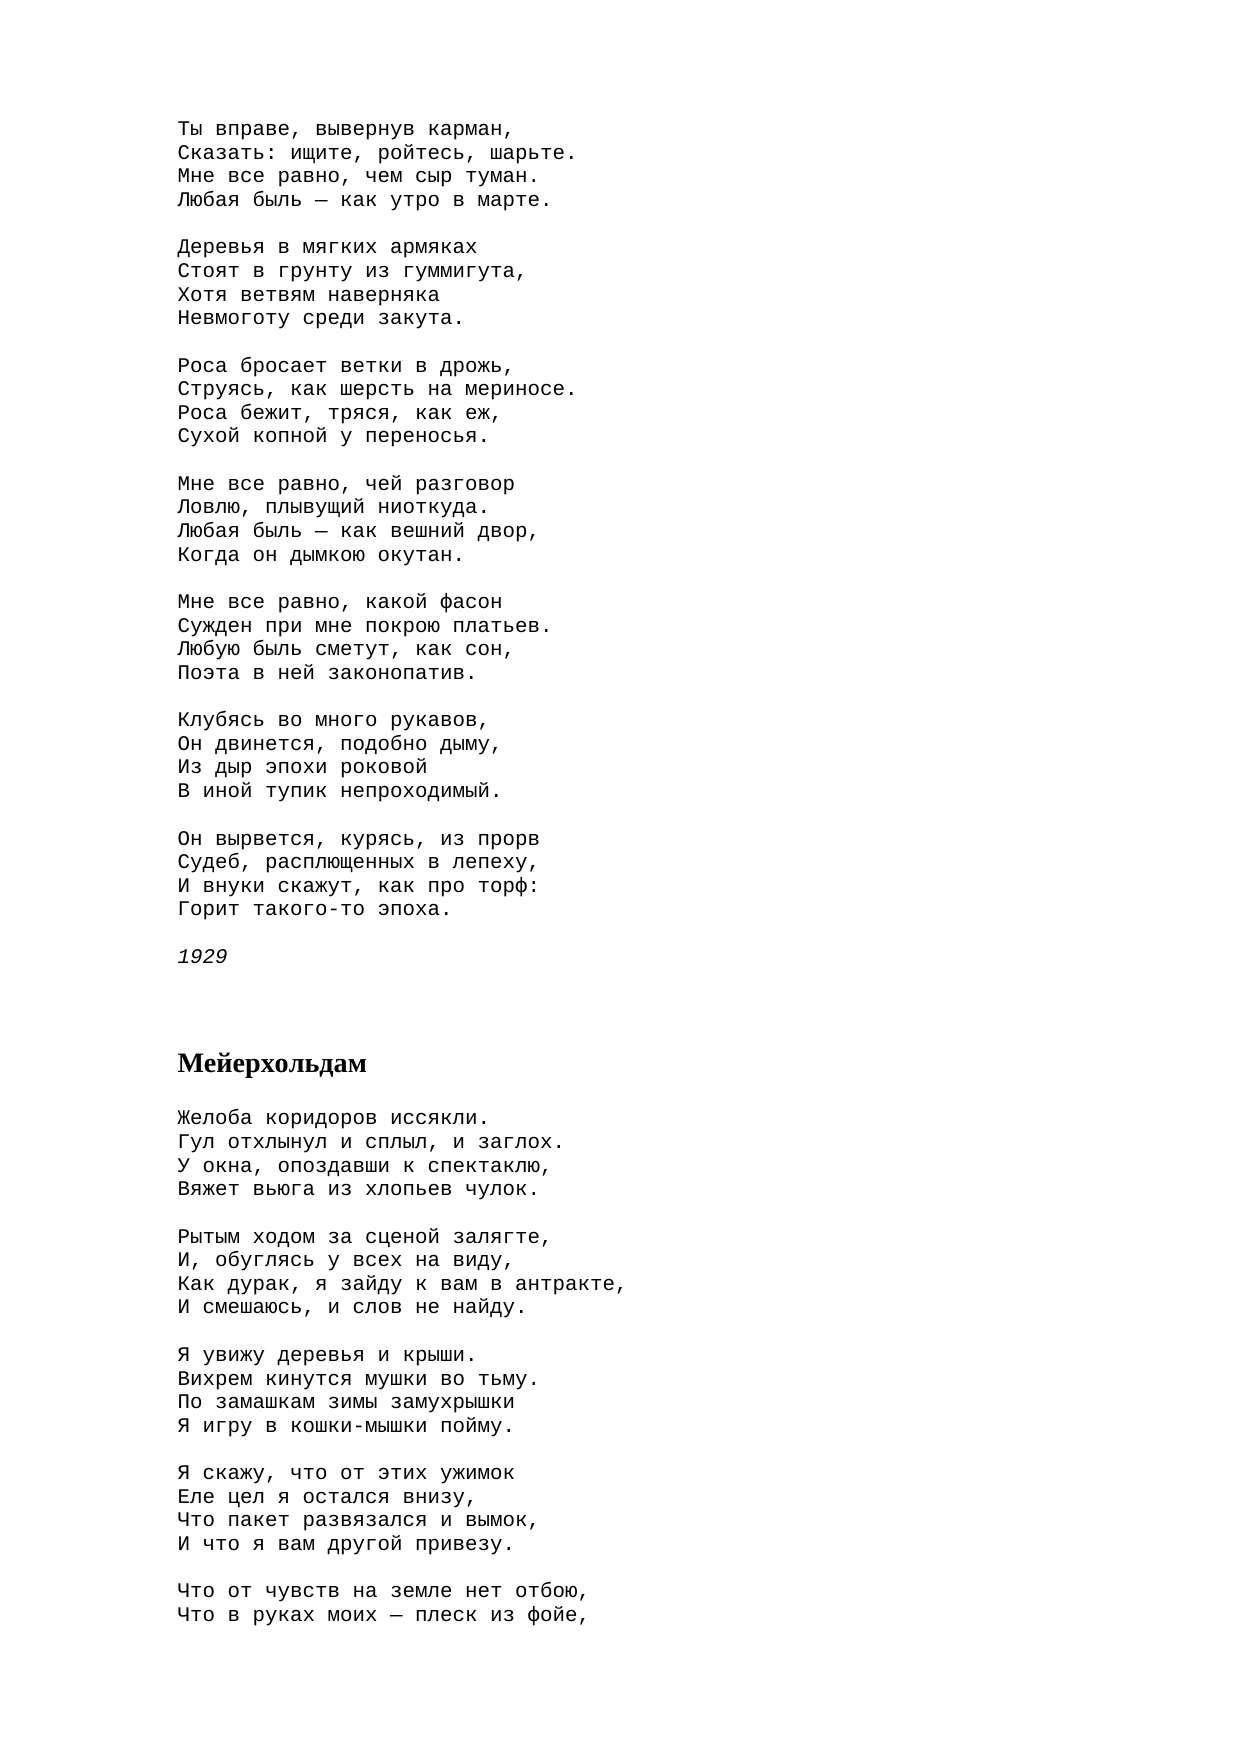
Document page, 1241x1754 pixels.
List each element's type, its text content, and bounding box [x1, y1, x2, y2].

text Любая быль — как вешний двор, [177, 520, 1152, 544]
text Вяжет вьюга из хлопьев чулок. [177, 1178, 1152, 1202]
text Из дыр эпохи роковой [177, 757, 1152, 780]
text Мне все равно, чем сыр туман. [177, 165, 1152, 189]
text Стоят в грунту из гуммигута, [177, 260, 1152, 284]
text Деревья в мягких армяках [177, 236, 1152, 260]
text Горит такого-то эпоха. [177, 898, 1152, 922]
text По замашкам зимы замухрышки [177, 1391, 1152, 1415]
text Я игру в кошки-мышки пойму. [177, 1415, 1152, 1438]
text Гул отхлынул и сплыл, и заглох. [177, 1131, 1152, 1155]
text Как дурак, я зайду к вам в антракте, [177, 1273, 1152, 1297]
text И что я вам другой привезу. [177, 1533, 1152, 1557]
text Роса бросает ветки в дрожь, [177, 354, 1152, 378]
text Судеб, расплющенных в лепеху, [177, 851, 1152, 875]
text Еле цел я остался внизу, [177, 1486, 1152, 1509]
text Я увижу деревья и крыши. [177, 1344, 1152, 1367]
text Желоба коридоров иссякли. [177, 1107, 1152, 1131]
text И смешаюсь, и слов не найду. [177, 1297, 1152, 1320]
text Любая быль — как утро в марте. [177, 189, 1152, 213]
text Сужден при мне покрою платьев. [177, 615, 1152, 638]
text Сказать: ищите, ройтесь, шарьте. [177, 142, 1152, 165]
text Сухой копной у переносья. [177, 426, 1152, 449]
subtitle Мейерхольдам [177, 1046, 1152, 1078]
text Поэта в ней законопатив. [177, 662, 1152, 686]
text Я скажу, что от этих ужимок [177, 1462, 1152, 1486]
text Ты вправе, вывернув карман, [177, 118, 1152, 142]
text Мне все равно, чей разговор [177, 473, 1152, 496]
text Струясь, как шерсть на мериносе. [177, 378, 1152, 402]
text Хотя ветвям наверняка [177, 284, 1152, 307]
text Когда он дымкою окутан. [177, 544, 1152, 567]
text Мне все равно, какой фасон [177, 591, 1152, 615]
text Вихрем кинутся мушки во тьму. [177, 1367, 1152, 1391]
text В иной тупик непроходимый. [177, 780, 1152, 804]
text И, обуглясь у всех на виду, [177, 1249, 1152, 1273]
text Рытым ходом за сценой залягте, [177, 1226, 1152, 1249]
text Роса бежит, тряся, как еж, [177, 402, 1152, 426]
text Что в руках моих — плеск из фойе, [177, 1604, 1152, 1628]
text Он двинется, подобно дыму, [177, 733, 1152, 757]
text И внуки скажут, как про торф: [177, 875, 1152, 898]
text Что от чувств на земле нет отбою, [177, 1580, 1152, 1604]
text Что пакет развязался и вымок, [177, 1509, 1152, 1533]
text Любую быль сметут, как сон, [177, 638, 1152, 662]
text Ловлю, плывущий ниоткуда. [177, 496, 1152, 520]
text 1929 [177, 946, 1152, 969]
text Клубясь во много рукавов, [177, 709, 1152, 733]
text Невмоготу среди закута. [177, 307, 1152, 331]
text У окна, опоздавши к спектаклю, [177, 1155, 1152, 1178]
text Он вырвется, курясь, из прорв [177, 827, 1152, 851]
